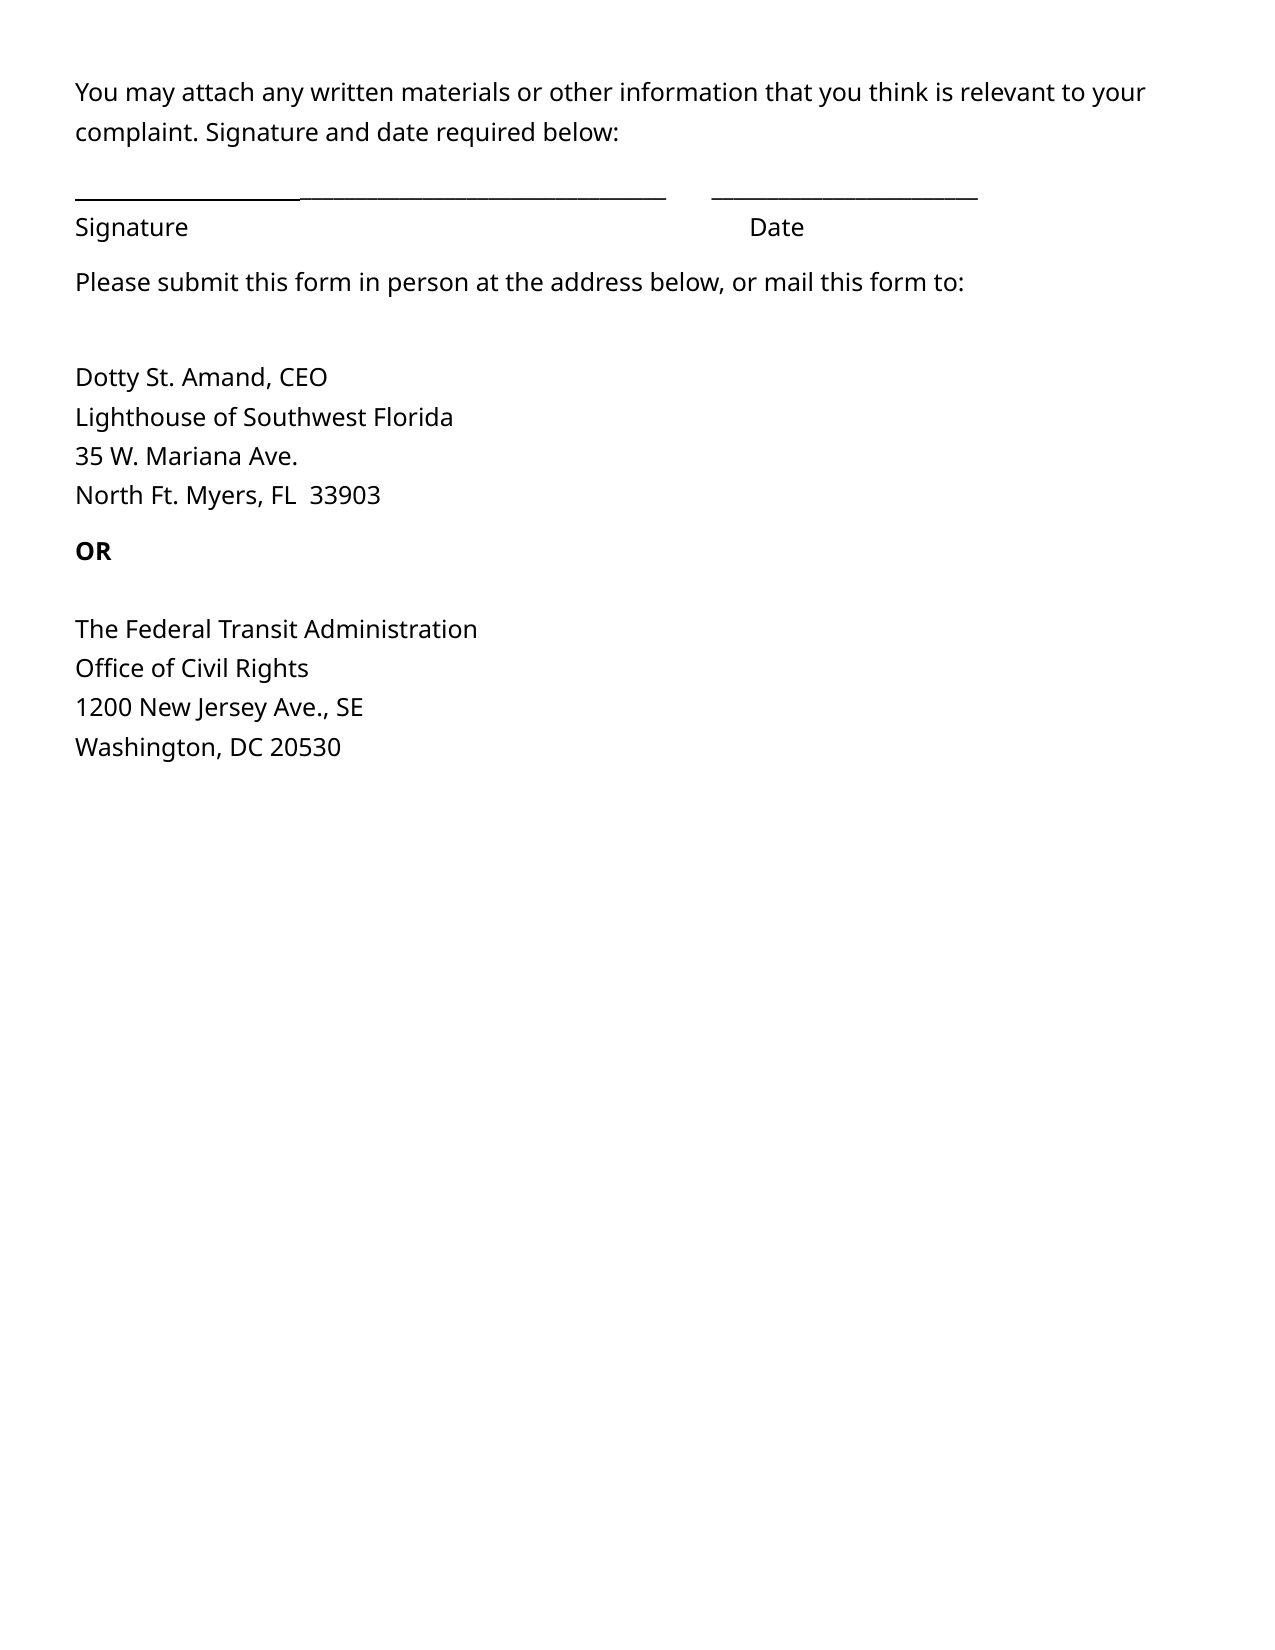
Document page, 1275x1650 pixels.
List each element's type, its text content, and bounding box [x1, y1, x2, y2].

text You may attach any written materials or other information that you think is relevant to your complaint. Signature and date required below: [75, 75, 1200, 148]
text Please submit this form in person at the address below, or mail this form to: [75, 265, 1200, 338]
text Dotty St. Amand, CEO Lighthouse of Southwest Florida 35 W. Mariana Ave. North Ft. Myers, FL 33903 [75, 360, 1200, 512]
text OR The Federal Transit Administration Office of Civil Rights 1200 New Jersey Ave., SE Washington, DC 20530 [75, 533, 1200, 763]
text _________________________________ ________________________ Signature Date [75, 170, 1200, 243]
